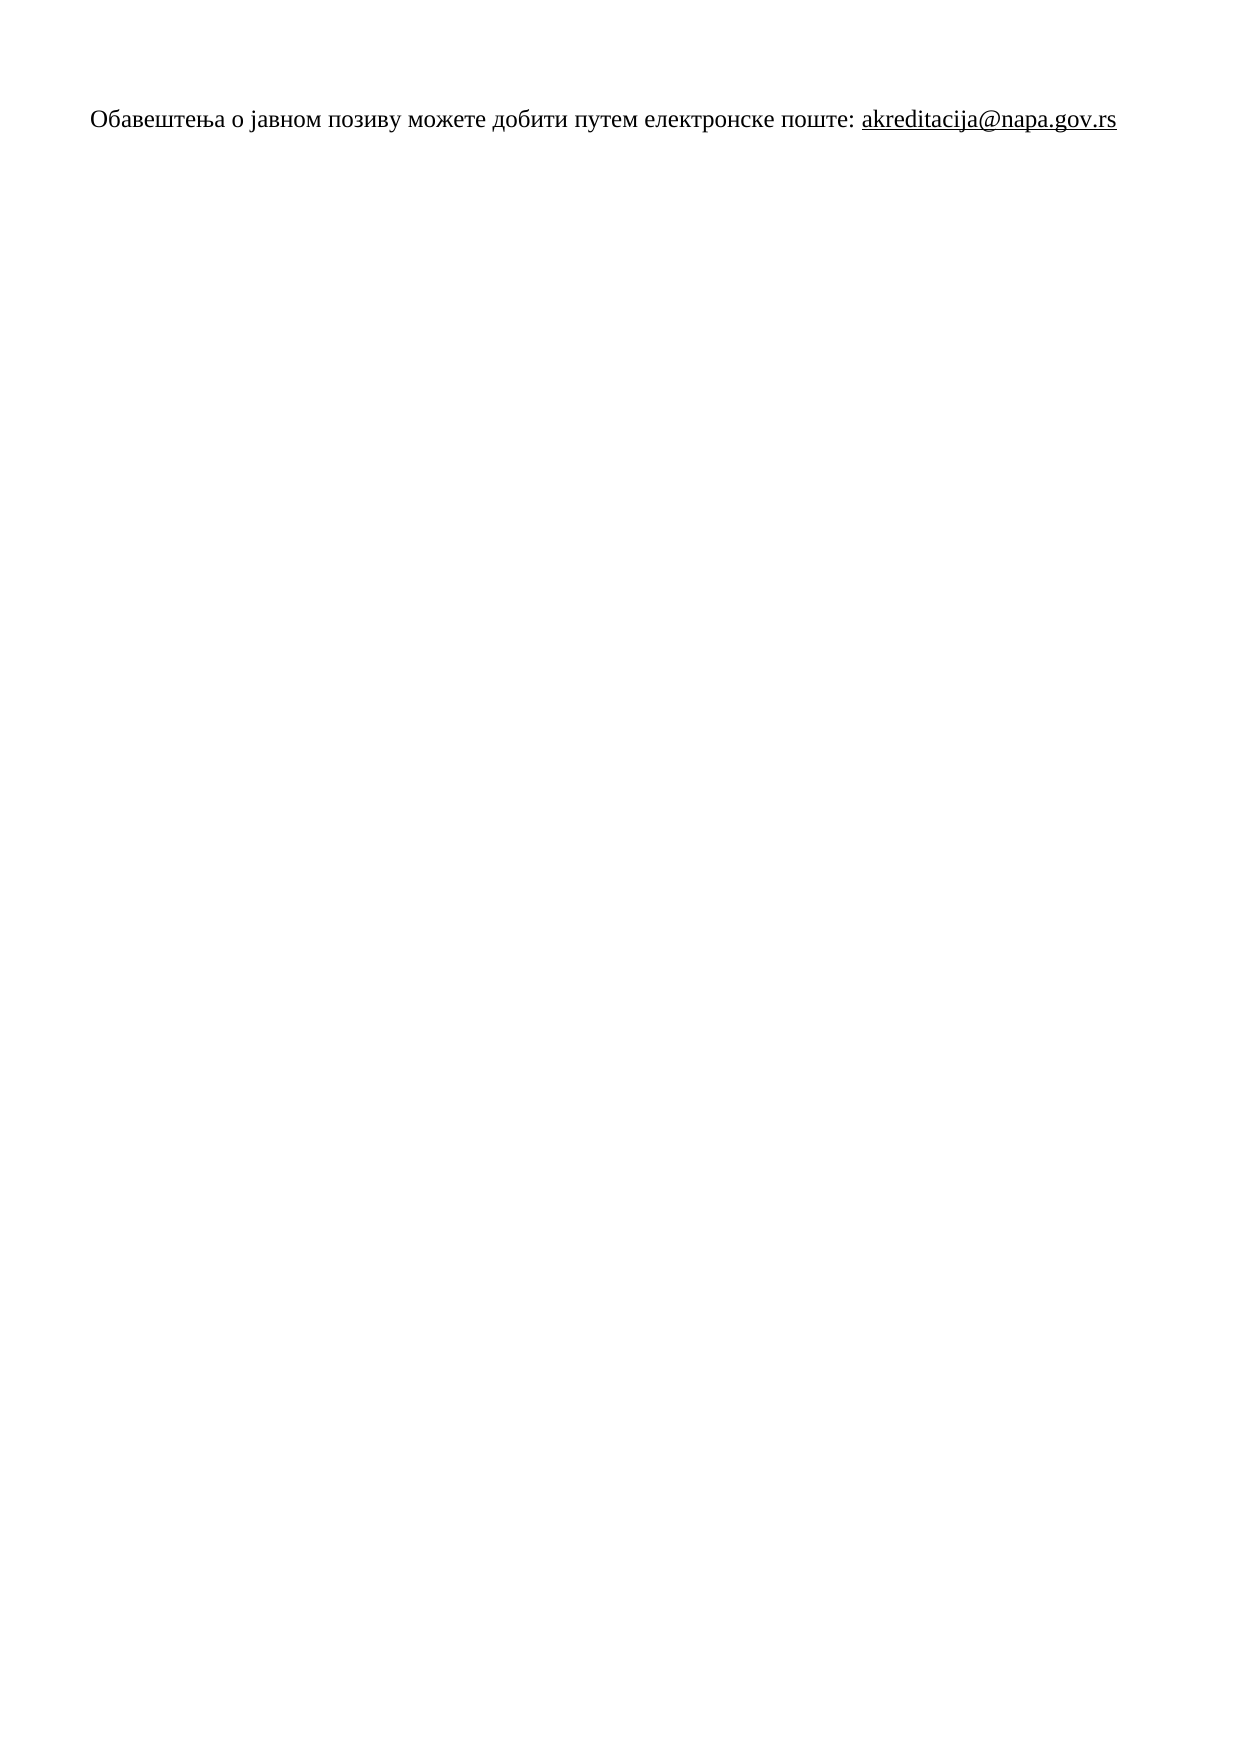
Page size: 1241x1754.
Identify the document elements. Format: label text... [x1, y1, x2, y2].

text Обавештења о јавном позиву можете добити путем електронске поште: akreditacija@napa.gov.rs [90, 104, 1150, 132]
